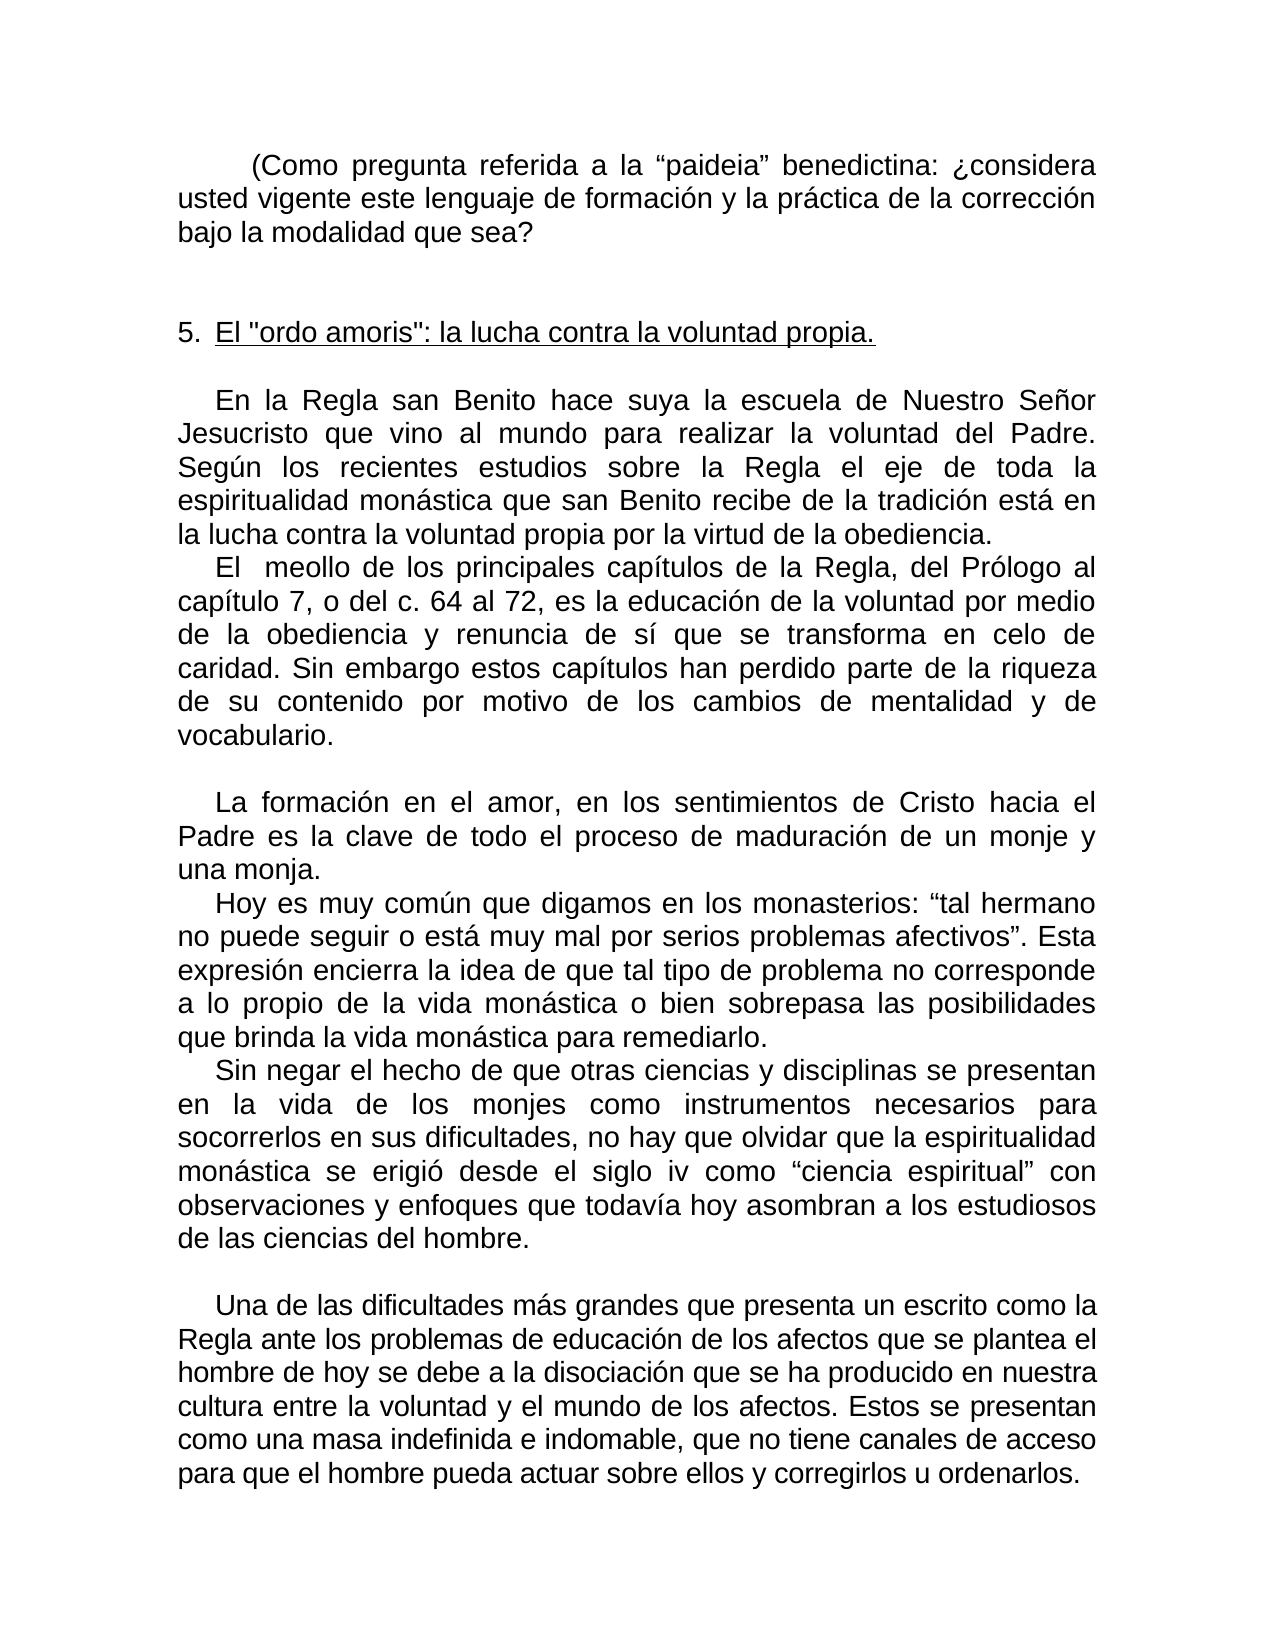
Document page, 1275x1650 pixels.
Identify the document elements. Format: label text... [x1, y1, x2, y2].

text (Como pregunta referida a la “paideia” benedictina: ¿considera usted vigente este lenguaje de formación y la práctica de la corrección bajo la modalidad que sea? [177, 148, 1098, 248]
text En la Regla san Benito hace suya la escuela de Nuestro Señor Jesucristo que vino al mundo para realizar la voluntad del Padre. Según los recientes estudios sobre la Regla el eje de toda la espiritualidad monástica que san Benito recibe de la tradición está en la lucha contra la voluntad propia por la virtud de la obediencia. [177, 382, 1098, 550]
list El "ordo amoris": la lucha contra la voluntad propia. [177, 315, 1098, 349]
text Sin negar el hecho de que otras ciencias y disciplinas se presentan en la vida de los monjes como instrumentos necesarios para socorrerlos en sus dificultades, no hay que olvidar que la espiritualidad monástica se erigió desde el siglo iv como “ciencia espiritual” con observaciones y enfoques que todavía hoy asombran a los estudiosos de las ciencias del hombre. [177, 1053, 1098, 1254]
text Una de las dificultades más grandes que presenta un escrito como la Regla ante los problemas de educación de los afectos que se plantea el hombre de hoy se debe a la disociación que se ha producido en nuestra cultura entre la voluntad y el mundo de los afectos. Estos se presentan como una masa indefinida e indomable, que no tiene canales de acceso para que el hombre pueda actuar sobre ellos y corregirlos u ordenarlos. [177, 1288, 1098, 1489]
text Hoy es muy común que digamos en los monasterios: “tal hermano no puede seguir o está muy mal por serios problemas afectivos”. Esta expresión encierra la idea de que tal tipo de problema no corresponde a lo propio de la vida monástica o bien sobrepasa las posibilidades que brinda la vida monástica para remediarlo. [177, 886, 1098, 1053]
text La formación en el amor, en los sentimientos de Cristo hacia el Padre es la clave de todo el proceso de maduración de un monje y una monja. [177, 785, 1098, 886]
text El meollo de los principales capítulos de la Regla, del Prólogo al capítulo 7, o del c. 64 al 72, es la educación de la voluntad por medio de la obediencia y renuncia de sí que se transforma en celo de caridad. Sin embargo estos capítulos han perdido parte de la riqueza de su contenido por motivo de los cambios de mentalidad y de vocabulario. [177, 550, 1098, 751]
